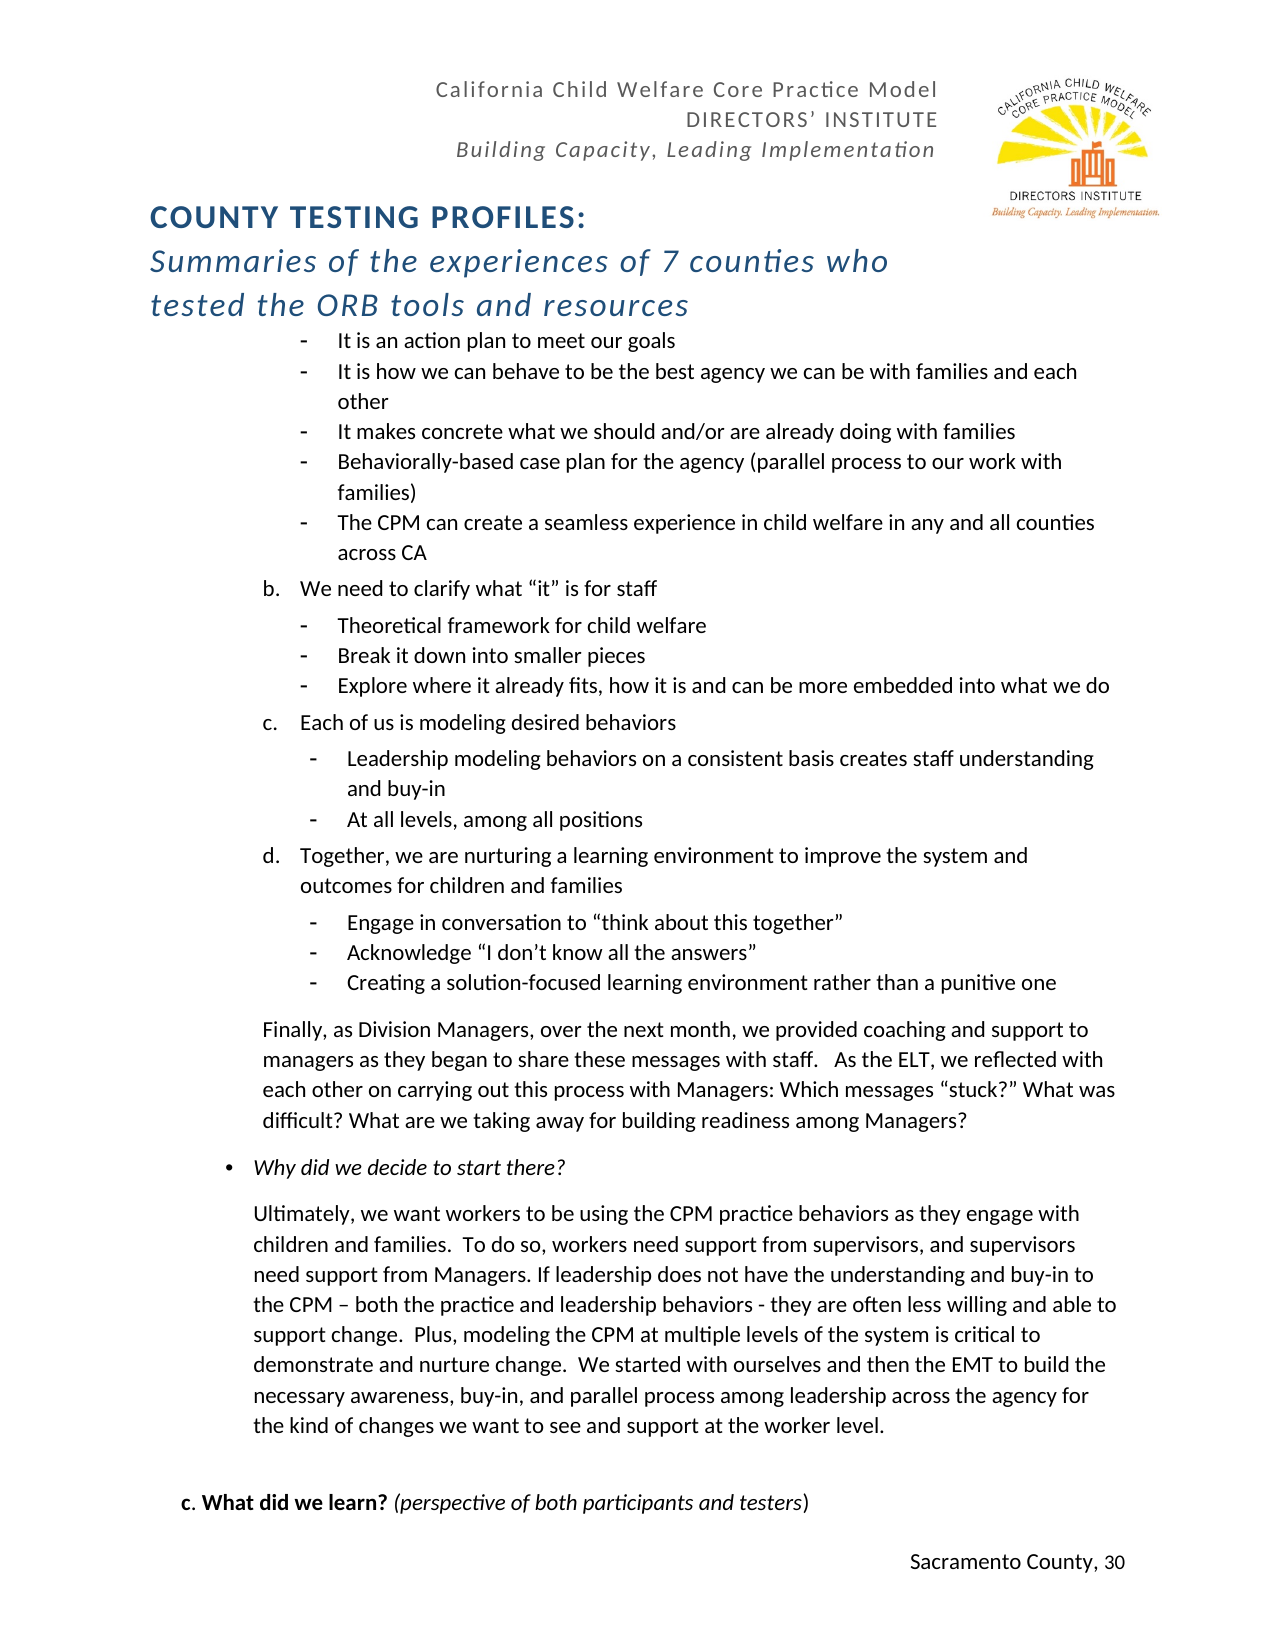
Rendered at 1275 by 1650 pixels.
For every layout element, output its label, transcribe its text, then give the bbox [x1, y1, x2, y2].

list Acknowledge “I don’t know all the answers” [309, 938, 1125, 966]
list It makes concrete what we should and/or are already doing with families [300, 417, 1125, 445]
list At all levels, among all positions [309, 805, 1125, 833]
list Explore where it already fits, how it is and can be more embedded into what we do [300, 671, 1125, 699]
list Leadership modeling behaviors on a consistent basis creates staff understanding and buy-in [309, 744, 1125, 802]
list Creating a solution-focused learning environment rather than a punitive one [309, 968, 1125, 996]
list We need to clarify what “it” is for staff [262, 574, 1125, 602]
text Ultimately, we want workers to be using the CPM practice behaviors as they engage with children and families. To do so, workers need support from supervisors, and supervisors need support from Managers. If leadership does not have the understanding and buy-in to the CPM – both the practice and leadership behaviors - they are often less willing and able to support change. Plus, modeling the CPM at multiple levels of the system is critical to demonstrate and nurture change. We started with ourselves and then the EMT to build the necessary awareness, buy-in, and parallel process among leadership across the agency for the kind of changes we want to see and support at the worker level. [253, 1199, 1125, 1439]
list Behaviorally-based case plan for the agency (parallel process to our work with families) [300, 447, 1125, 506]
list Theoretical framework for child welfare [300, 611, 1125, 639]
list It is how we can behave to be the best agency we can be with families and each other [300, 357, 1125, 415]
list Why did we decide to start there? [225, 1153, 1125, 1181]
list Break it down into smaller pieces [300, 641, 1125, 669]
text c. What did we learn? (perspective of both participants and testers) [150, 1488, 1125, 1516]
list Each of us is modeling desired behaviors [262, 708, 1125, 736]
picture [983, 75, 1163, 221]
list Engage in conversation to “think about this together” [309, 908, 1125, 936]
text Finally, as Division Managers, over the next month, we provided coaching and support to managers as they began to share these messages with staff. As the ELT, we reflected with each other on carrying out this process with Managers: Which messages “stuck?” What was difficult? What are we taking away for building readiness among Managers? [262, 1015, 1125, 1134]
list Together, we are nurturing a learning environment to improve the system and outcomes for children and families [262, 841, 1125, 899]
list The CPM can create a seamless experience in child welfare in any and all counties across CA [300, 508, 1125, 566]
list It is an action plan to meet our goals [300, 327, 1125, 354]
